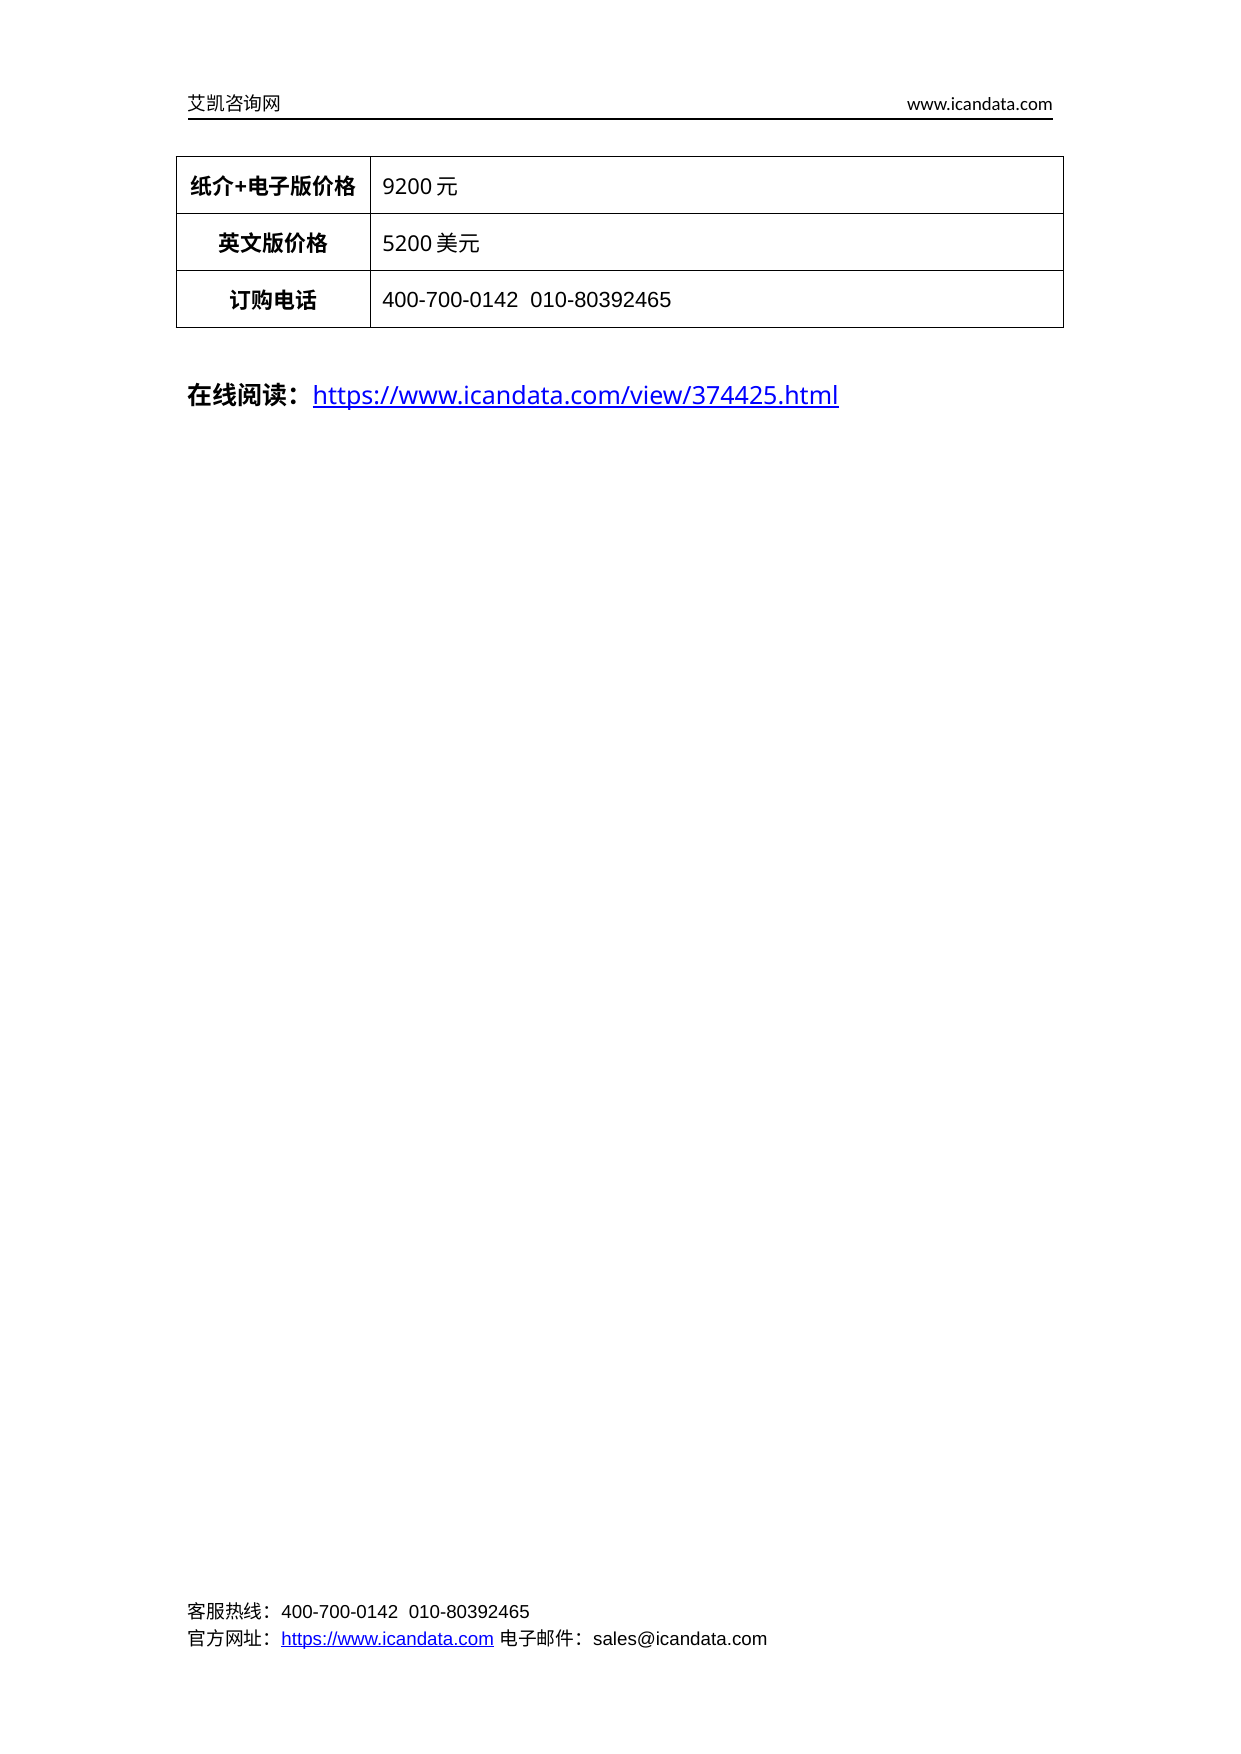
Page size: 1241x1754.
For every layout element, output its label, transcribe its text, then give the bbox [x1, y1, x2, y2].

table_cell 英文版价格 [177, 214, 370, 270]
table_cell 9200元 [371, 157, 1063, 213]
table_cell 5200美元 [371, 214, 1063, 270]
table_cell 纸介+电子版价格 [177, 157, 370, 213]
text 在线阅读：https://www.icandata.com/view/374425.html [187, 361, 1053, 426]
table_cell 订购电话 [177, 271, 370, 327]
table_cell 400-700-0142 010-80392465 [371, 271, 1063, 327]
